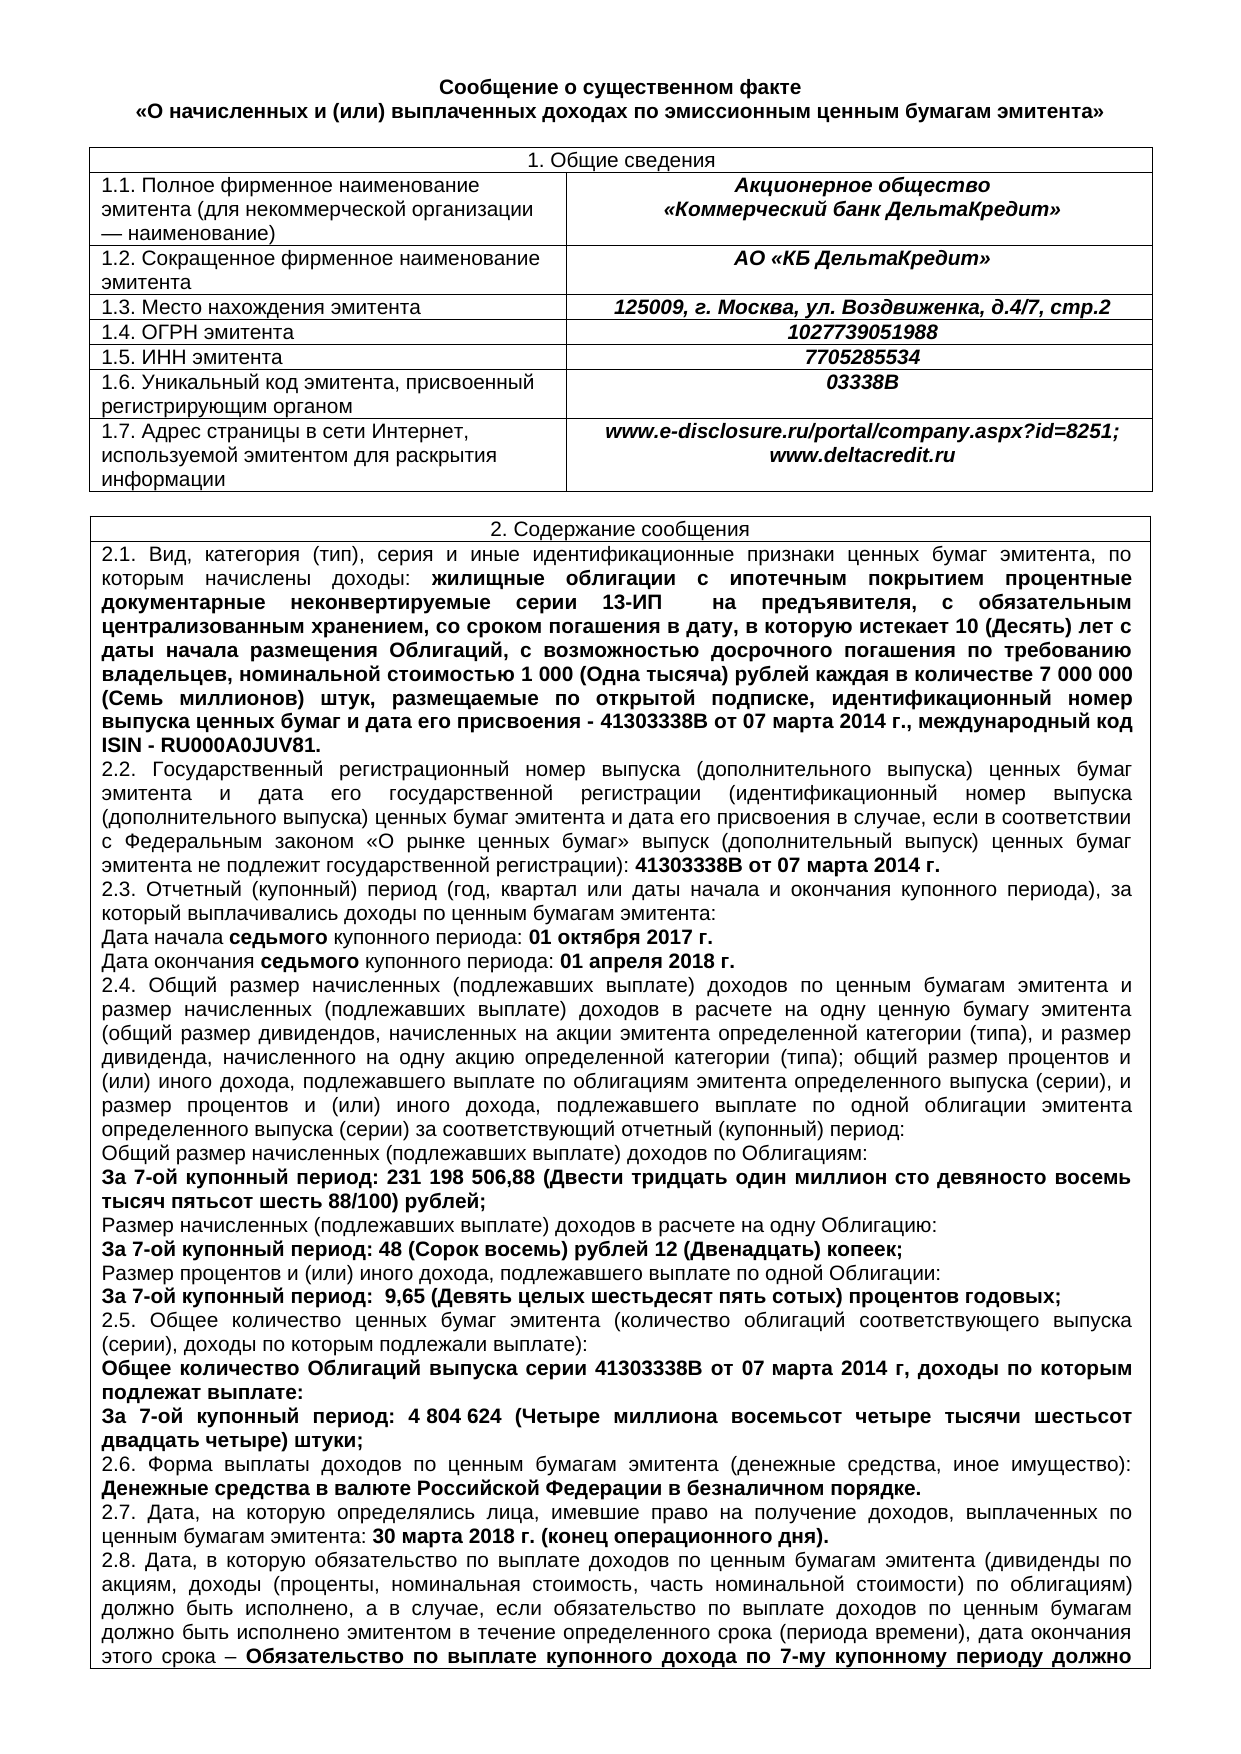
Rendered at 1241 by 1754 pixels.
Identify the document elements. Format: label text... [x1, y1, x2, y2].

table_cell www.e-disclosure.ru/portal/company.aspx?id=8251; www.deltacredit.ru [567, 419, 1152, 491]
table_cell 03338В [567, 370, 1152, 418]
table_cell 1.2. Сокращенное фирменное наименование эмитента [90, 246, 566, 294]
title Сообщение о существенном факте [75, 75, 1165, 99]
title «О начисленных и (или) выплаченных доходах по эмиссионным ценным бумагам эмитента» [75, 99, 1165, 123]
table_cell АО «КБ ДельтаКредит» [567, 246, 1152, 294]
table_cell 1.7. Адрес страницы в сети Интернет, используемой эмитентом для раскрытия информации [90, 419, 566, 491]
table_header 2. Содержание сообщения [91, 517, 1150, 541]
table_cell 1.1. Полное фирменное наименование эмитента (для некоммерческой организации — наименование) [90, 173, 566, 245]
table_cell 1027739051988 [567, 320, 1152, 344]
table_cell 1.4. ОГРН эмитента [90, 320, 566, 344]
table_cell 125009, г. Москва, ул. Воздвиженка, д.4/7, стр.2 [567, 295, 1152, 319]
table_cell 1.6. Уникальный код эмитента, присвоенный регистрирующим органом [90, 370, 566, 418]
table_cell 1.3. Место нахождения эмитента [90, 295, 566, 319]
table_cell Акционерное общество «Коммерческий банк ДельтаКредит» [567, 173, 1152, 245]
table_cell 1.5. ИНН эмитента [90, 345, 566, 369]
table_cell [91, 542, 1150, 1668]
table_header 1. Общие сведения [90, 148, 1152, 172]
table_cell 7705285534 [567, 345, 1152, 369]
